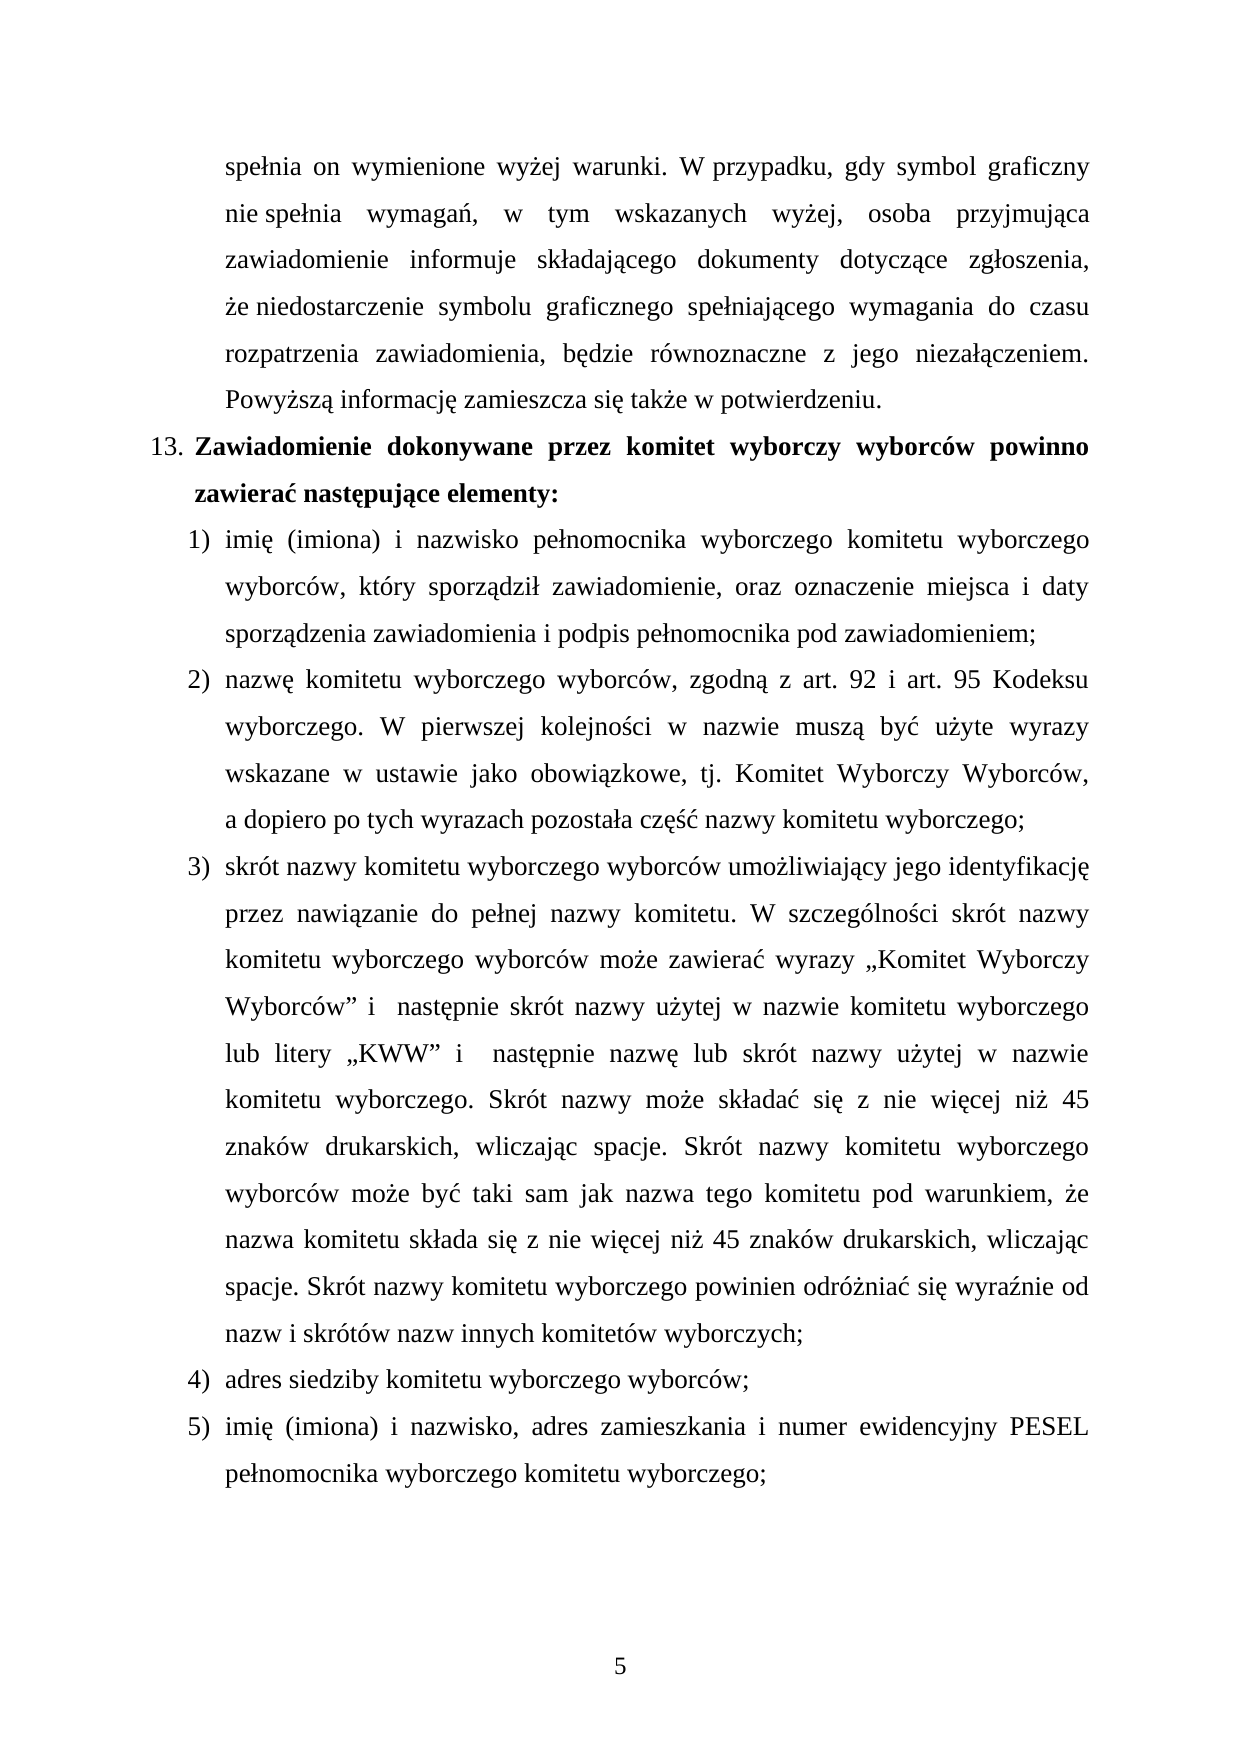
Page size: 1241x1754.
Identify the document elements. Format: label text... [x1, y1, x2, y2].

list Zawiadomienie dokonywane przez komitet wyborczy wyborców powinno zawierać następujące elementy: [150, 430, 1090, 508]
list imię (imiona) i nazwisko, adres zamieszkania i numer ewidencyjny PESEL pełnomocnika wyborczego komitetu wyborczego; [187, 1410, 1090, 1488]
list imię (imiona) i nazwisko pełnomocnika wyborczego komitetu wyborczego wyborców, który sporządził zawiadomienie, oraz oznaczenie miejsca i daty sporządzenia zawiadomienia i podpis pełnomocnika pod zawiadomieniem; [187, 523, 1090, 648]
list adres siedziby komitetu wyborczego wyborców; [187, 1363, 1090, 1394]
list nazwę komitetu wyborczego wyborców, zgodną z art. 92 i art. 95 Kodeksu wyborczego. W pierwszej kolejności w nazwie muszą być użyte wyrazy wskazane w ustawie jako obowiązkowe, tj. Komitet Wyborczy Wyborców, a dopiero po tych wyrazach pozostała część nazwy komitetu wyborczego; [187, 663, 1090, 834]
list skrót nazwy komitetu wyborczego wyborców umożliwiający jego identyfikację przez nawiązanie do pełnej nazwy komitetu. W szczególności skrót nazwy komitetu wyborczego wyborców może zawierać wyrazy „Komitet Wyborczy Wyborców” i następnie skrót nazwy użytej w nazwie komitetu wyborczego lub litery „KWW” i następnie nazwę lub skrót nazwy użytej w nazwie komitetu wyborczego. Skrót nazwy może składać się z nie więcej niż 45 znaków drukarskich, wliczając spacje. Skrót nazwy komitetu wyborczego wyborców może być taki sam jak nazwa tego komitetu pod warunkiem, że nazwa komitetu składa się z nie więcej niż 45 znaków drukarskich, wliczając spacje. Skrót nazwy komitetu wyborczego powinien odróżniać się wyraźnie od nazw i skrótów nazw innych komitetów wyborczych; [187, 850, 1090, 1348]
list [187, 150, 1090, 414]
